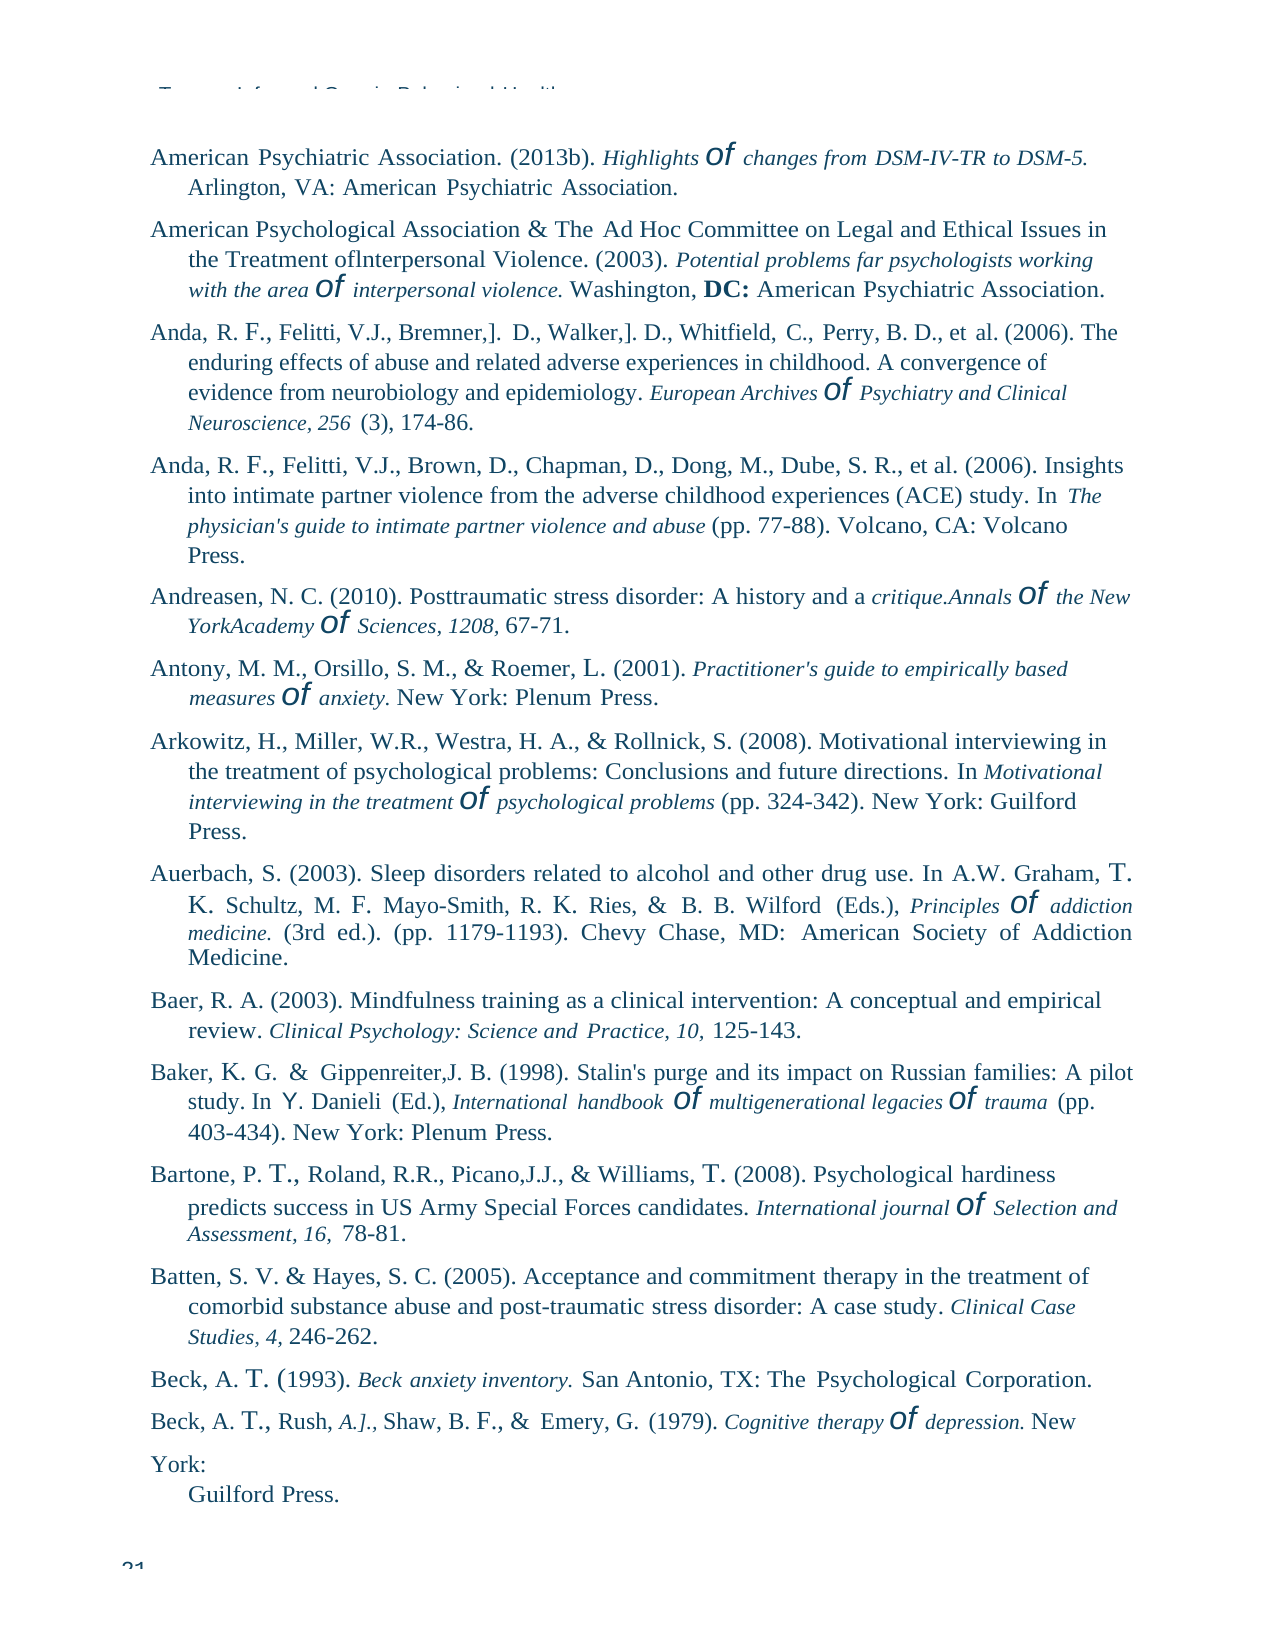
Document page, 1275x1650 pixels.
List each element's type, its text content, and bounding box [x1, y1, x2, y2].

text Arkowitz, H., Miller, W.R., Westra, H. A., & Rollnick, S. (2008). Motivational interviewing in the treatment of psychological problems: Conclusions and future directions. In Motivational interviewing in the treatment of psychological problems (pp. 324-342). New York: Guilford Press. [150, 725, 1130, 845]
text 403-434). New York: Plenum Press. [188, 1118, 1227, 1146]
text Anda, R. F., Felitti, V.J., Brown, D., Chapman, D., Dong, M., Dube, S. R., et al. (2006). Insights into intimate partner violence from the adverse childhood experiences (ACE) study. In The physician's guide to intimate partner violence and abuse (pp. 77-88). Volcano, CA: Volcano Press. [150, 449, 1126, 568]
text Arlington, VA: American Psychiatric Association. [187, 173, 1227, 201]
text Bartone, P. T., Roland, R.R., Picano,J.J., & Williams, T. (2008). Psychological hardiness predicts success in US Army Special Forces candidates. International journal of Selection and Assessment, 16, 78-81. [150, 1160, 1130, 1247]
text Antony, M. M., Orsillo, S. M., & Roemer, L. (2001). Practitioner's guide to empirically based measures of anxiety. New York: Plenum Press. [150, 657, 1110, 713]
text Baer, R. A. (2003). Mindfulness training as a clinical intervention: A conceptual and empirical review. Clinical Psychology: Science and Practice, 10, 125-143. [150, 986, 1110, 1044]
text American Psychiatric Association. (2013b). Highlights of changes from DSM-IV-TR to DSM-5. [150, 135, 1227, 172]
text Baker, K. G. & Gippenreiter,J. B. (1998). Stalin's purge and its impact on Russian families: A pilot study. In Y. Danieli (Ed.), International handbook of multigenerational legacies of trauma (pp. [150, 1061, 1134, 1116]
text Auerbach, S. (2003). Sleep disorders related to alcohol and other drug use. In A.W. Graham, T. K. Schultz, M. F. Mayo-Smith, R. K. Ries, & B. B. Wilford (Eds.), Principles of addiction medicine. (3rd ed.). (pp. 1179-1193). Chevy Chase, MD: American Society of Addiction Medicine. [150, 858, 1133, 971]
text Anda, R. F., Felitti, V.J., Bremner,]. D., Walker,]. D., Whitfield, C., Perry, B. D., et al. (2006). The enduring effects of abuse and related adverse experiences in childhood. A convergence of evidence from neurobiology and epidemiology. European Archives of Psychiatry and Clinical Neuroscience, 256 (3), 174-86. [150, 317, 1119, 437]
text American Psychological Association & The Ad Hoc Committee on Legal and Ethical Issues in the Treatment oflnterpersonal Violence. (2003). Potential problems far psychologists working with the area of interpersonal violence. Washington, DC: American Psychiatric Association. [150, 214, 1110, 304]
text Batten, S. V. & Hayes, S. C. (2005). Acceptance and commitment therapy in the treatment of comorbid substance abuse and post-traumatic stress disorder: A case study. Clinical Case Studies, 4, 246-262. [150, 1261, 1110, 1350]
text Beck, A. T. (1993). Beck anxiety inventory. San Antonio, TX: The Psychological Corporation. Beck, A. T., Rush, A.]., Shaw, B. F., & Emery, G. (1979). Cognitive therapy of depression. New York: [150, 1353, 1130, 1481]
text Andreasen, N. C. (2010). Posttraumatic stress disorder: A history and a critique.Annals of the New YorkAcademy of Sciences, 1208, 67-71. [150, 581, 1227, 640]
text Guilford Press. [188, 1481, 1227, 1508]
